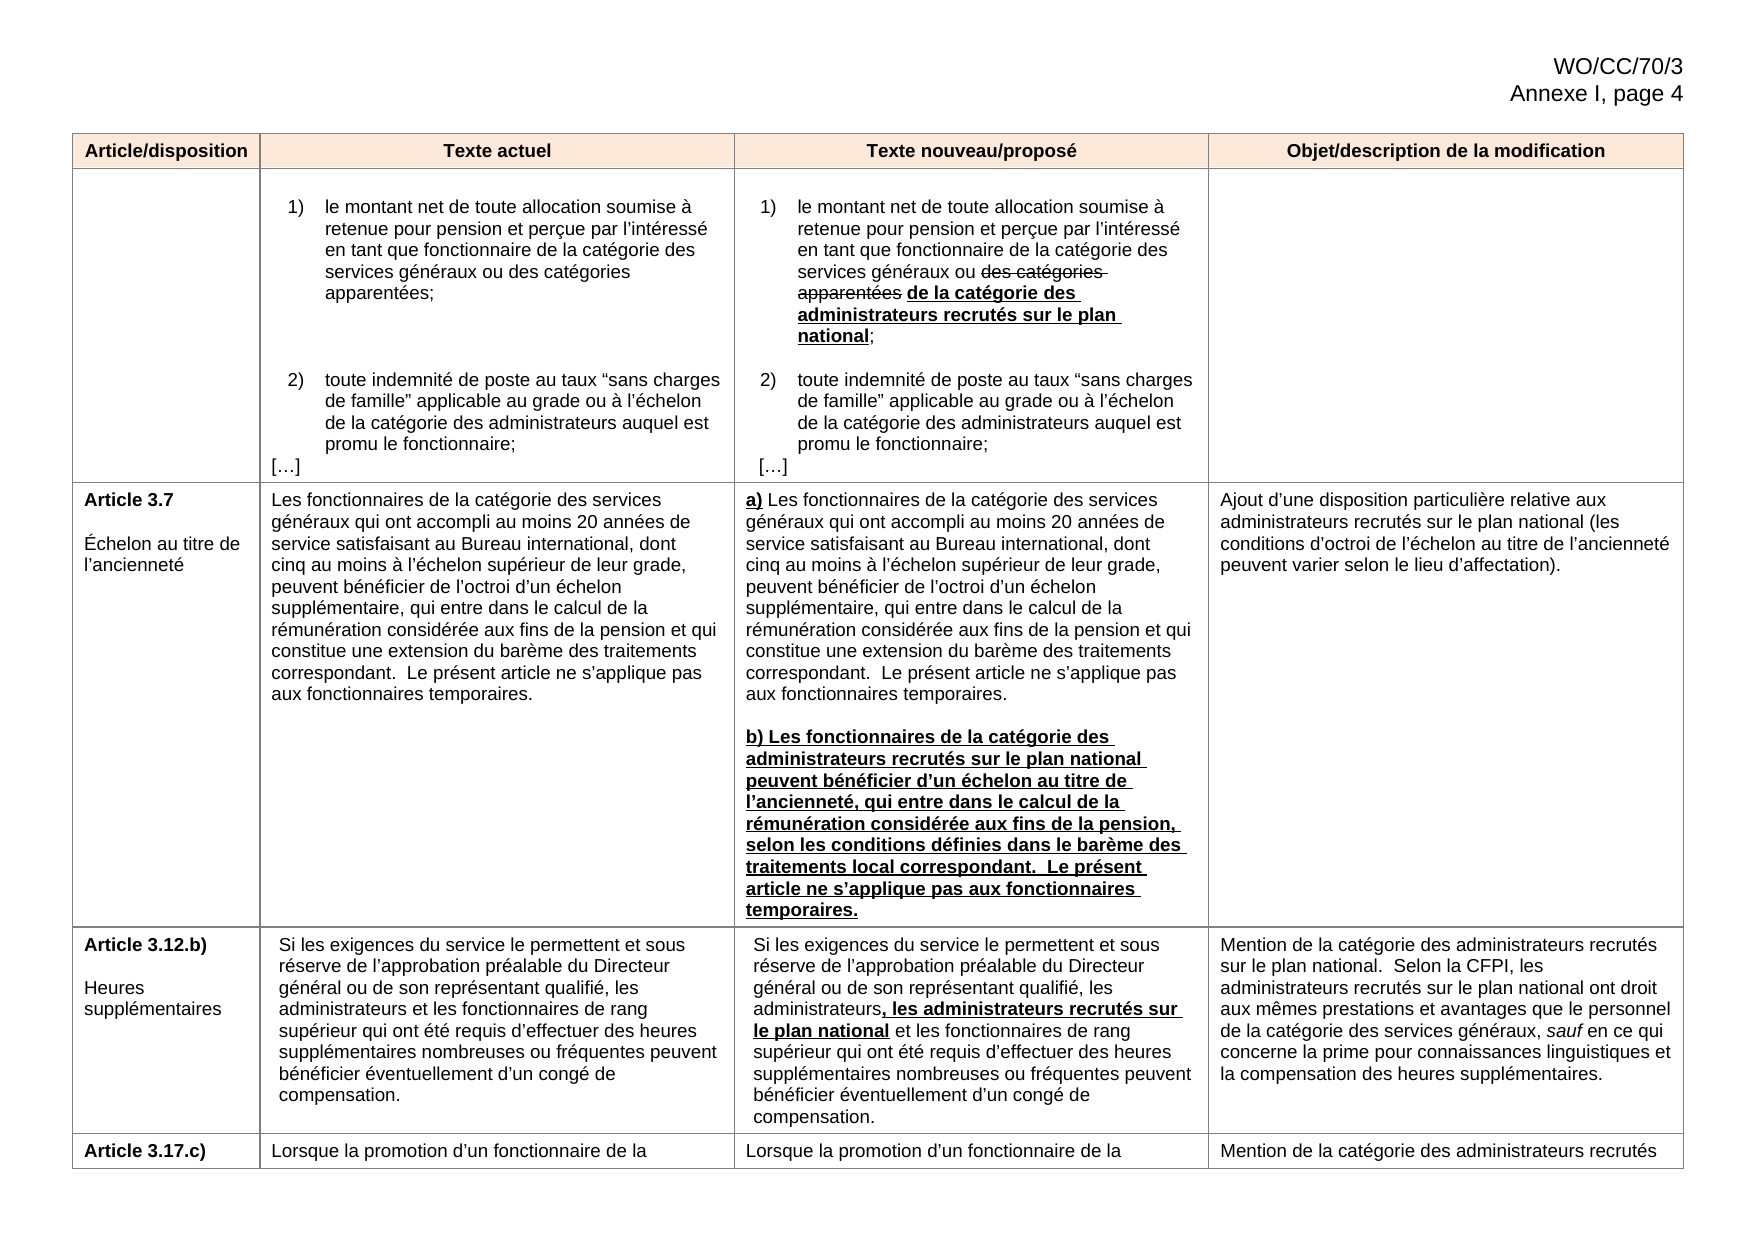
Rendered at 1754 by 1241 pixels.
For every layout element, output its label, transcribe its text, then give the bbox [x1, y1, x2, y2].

table_cell Les fonctionnaires de la catégorie des services généraux qui ont accompli au moins 20 années de service satisfaisant au Bureau international, dont cinq au moins à l’échelon supérieur de leur grade, peuvent bénéficier de l’octroi d’un échelon supplémentaire, qui entre dans le calcul de la rémunération considérée aux fins de la pension et qui constitue une extension du barème des traitements correspondant. Le présent article ne s’applique pas aux fonctionnaires temporaires. [261, 483, 734, 926]
table_header Article/disposition [73, 134, 259, 167]
table_header Texte actuel [261, 134, 734, 167]
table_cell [73, 1134, 259, 1168]
table_cell Si les exigences du service le permettent et sous réserve de l’approbation préalable du Directeur général ou de son représentant qualifié, les administrateurs, les administrateurs recrutés sur le plan national et les fonctionnaires de rang supérieur qui ont été requis d’effectuer des heures supplémentaires nombreuses ou fréquentes peuvent bénéficier éventuellement d’un congé de compensation. [735, 928, 1208, 1133]
table_cell Si les exigences du service le permettent et sous réserve de l’approbation préalable du Directeur général ou de son représentant qualifié, les administrateurs et les fonctionnaires de rang supérieur qui ont été requis d’effectuer des heures supplémentaires nombreuses ou fréquentes peuvent bénéficier éventuellement d’un congé de compensation. [261, 928, 734, 1133]
table_header Objet/description de la modification [1209, 134, 1683, 167]
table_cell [735, 169, 1208, 482]
table_cell a) Les fonctionnaires de la catégorie des services généraux qui ont accompli au moins 20 années de service satisfaisant au Bureau international, dont cinq au moins à l’échelon supérieur de leur grade, peuvent bénéficier de l’octroi d’un échelon supplémentaire, qui entre dans le calcul de la rémunération considérée aux fins de la pension et qui constitue une extension du barème des traitements correspondant. Le présent article ne s’applique pas aux fonctionnaires temporaires. b) Les fonctionnaires de la catégorie des administrateurs recrutés sur le plan national peuvent bénéficier d’un échelon au titre de l’ancienneté, qui entre dans le calcul de la rémunération considérée aux fins de la pension, selon les conditions définies dans le barème des traitements local correspondant. Le présent article ne s’applique pas aux fonctionnaires temporaires. [735, 483, 1208, 926]
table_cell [1209, 1134, 1683, 1168]
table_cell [73, 169, 259, 482]
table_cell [735, 1134, 1208, 1168]
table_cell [261, 169, 734, 482]
table_cell Ajout d’une disposition particulière relative aux administrateurs recrutés sur le plan national (les conditions d’octroi de l’échelon au titre de l’ancienneté peuvent varier selon le lieu d’affectation). [1209, 483, 1683, 926]
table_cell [261, 1134, 734, 1168]
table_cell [1209, 169, 1683, 482]
table_cell Article 3.7 Échelon au titre de l’ancienneté [73, 483, 259, 926]
table_header Texte nouveau/proposé [735, 134, 1208, 167]
table_cell Mention de la catégorie des administrateurs recrutés sur le plan national. Selon la CFPI, les administrateurs recrutés sur le plan national ont droit aux mêmes prestations et avantages que le personnel de la catégorie des services généraux, sauf en ce qui concerne la prime pour connaissances linguistiques et la compensation des heures supplémentaires. [1209, 928, 1683, 1133]
table_cell Article 3.12.b) Heures supplémentaires [73, 928, 259, 1133]
